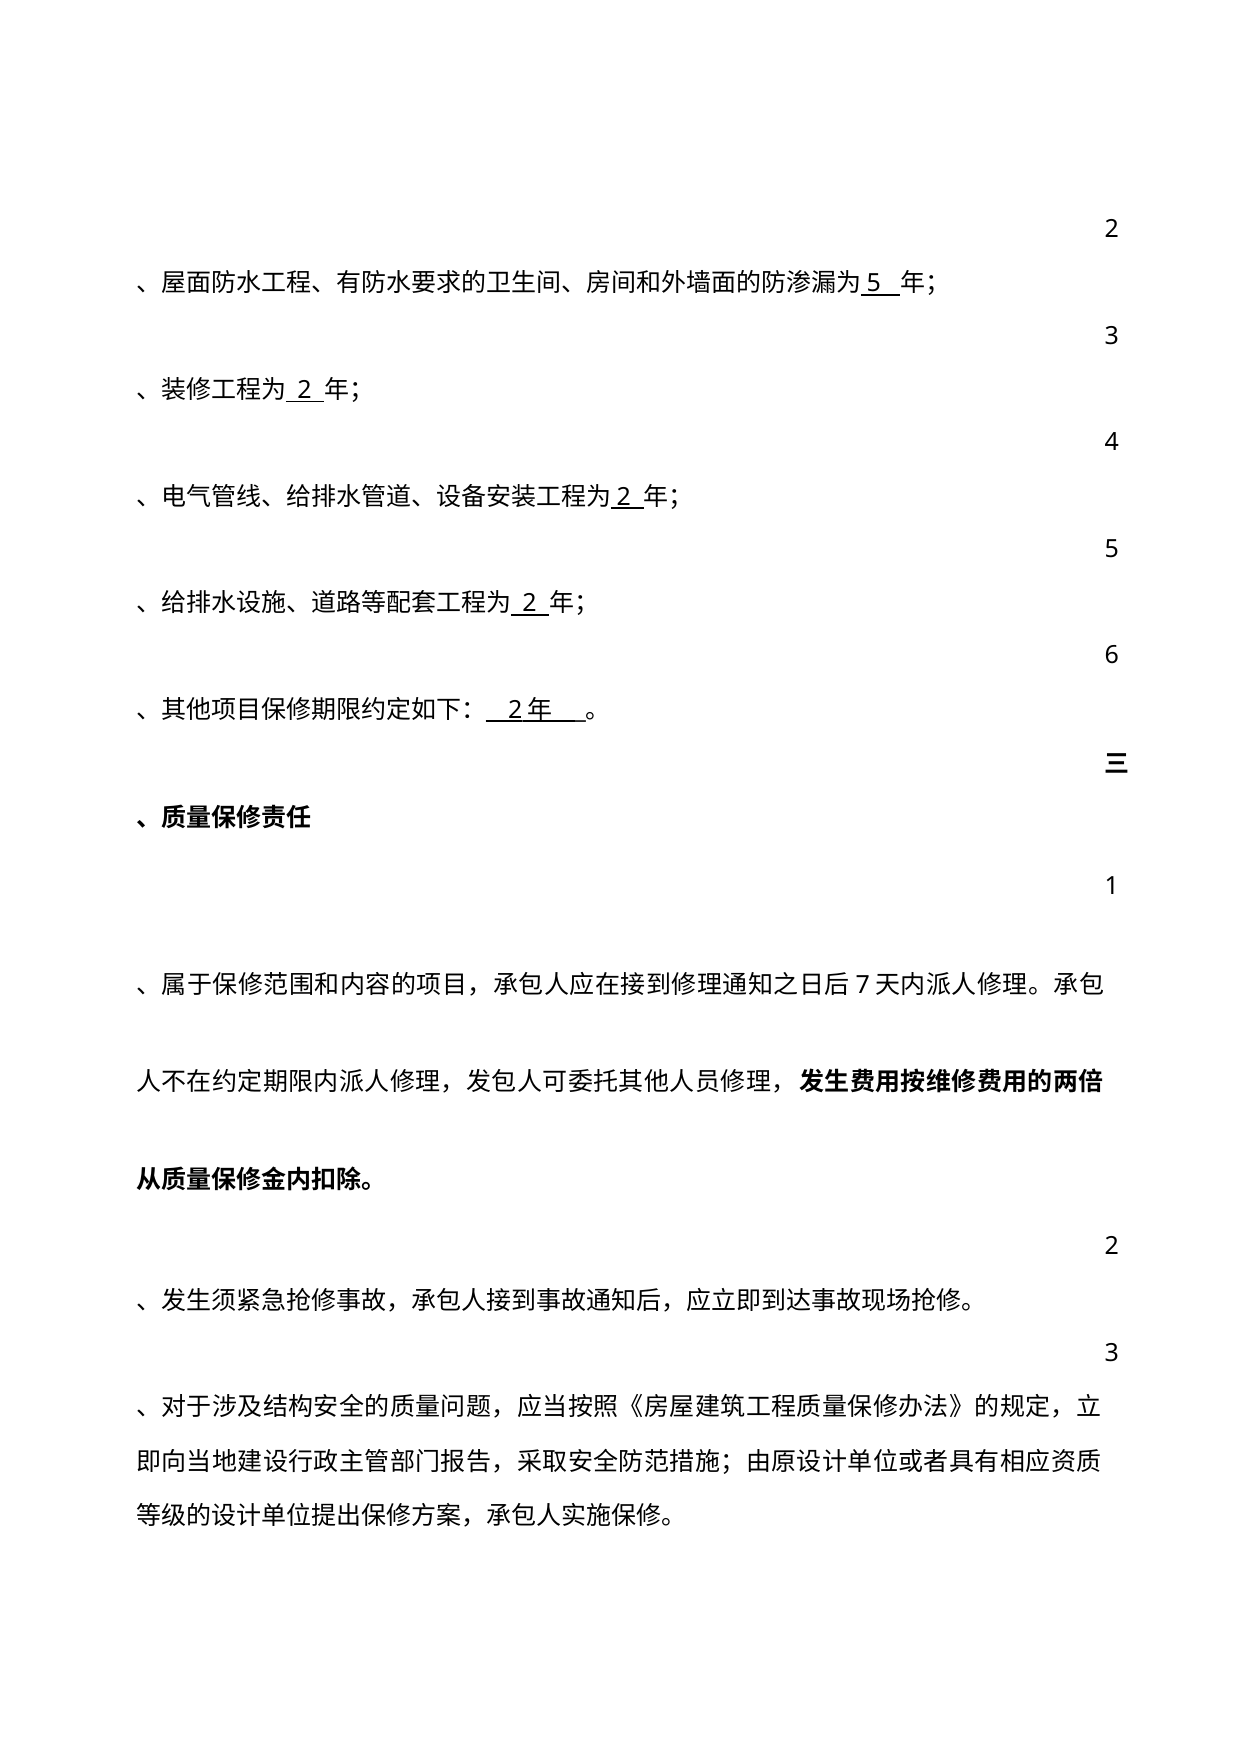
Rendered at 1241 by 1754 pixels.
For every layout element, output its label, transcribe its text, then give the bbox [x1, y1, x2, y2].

text 6、其他项目保修期限约定如下：__2年___。 [136, 637, 1104, 725]
text 三、质量保修责任 [136, 743, 1104, 834]
text 3、装修工程为 2 年； [136, 317, 1104, 406]
text 2、发生须紧急抢修事故，承包人接到事故通知后，应立即到达事故现场抢修。 [136, 1228, 1104, 1316]
text 3、对于涉及结构安全的质量问题，应当按照《房屋建筑工程质量保修办法》的规定，立即向当地建设行政主管部门报告，采取安全防范措施；由原设计单位或者具有相应资质等级的设计单位提出保修方案，承包人实施保修。 [136, 1334, 1104, 1532]
text 2、屋面防水工程、有防水要求的卫生间、房间和外墙面的防渗漏为 5 年； [136, 211, 1104, 299]
text 4、电气管线、给排水管道、设备安装工程为 2 年； [136, 424, 1104, 512]
text 1、属于保修范围和内容的项目，承包人应在接到修理通知之日后7天内派人修理。承包人不在约定期限内派人修理，发包人可委托其他人员修理，发生费用按维修费用的两倍从质量保修金内扣除。 [136, 852, 1104, 1210]
text 5、给排水设施、道路等配套工程为 2 年； [136, 530, 1104, 619]
